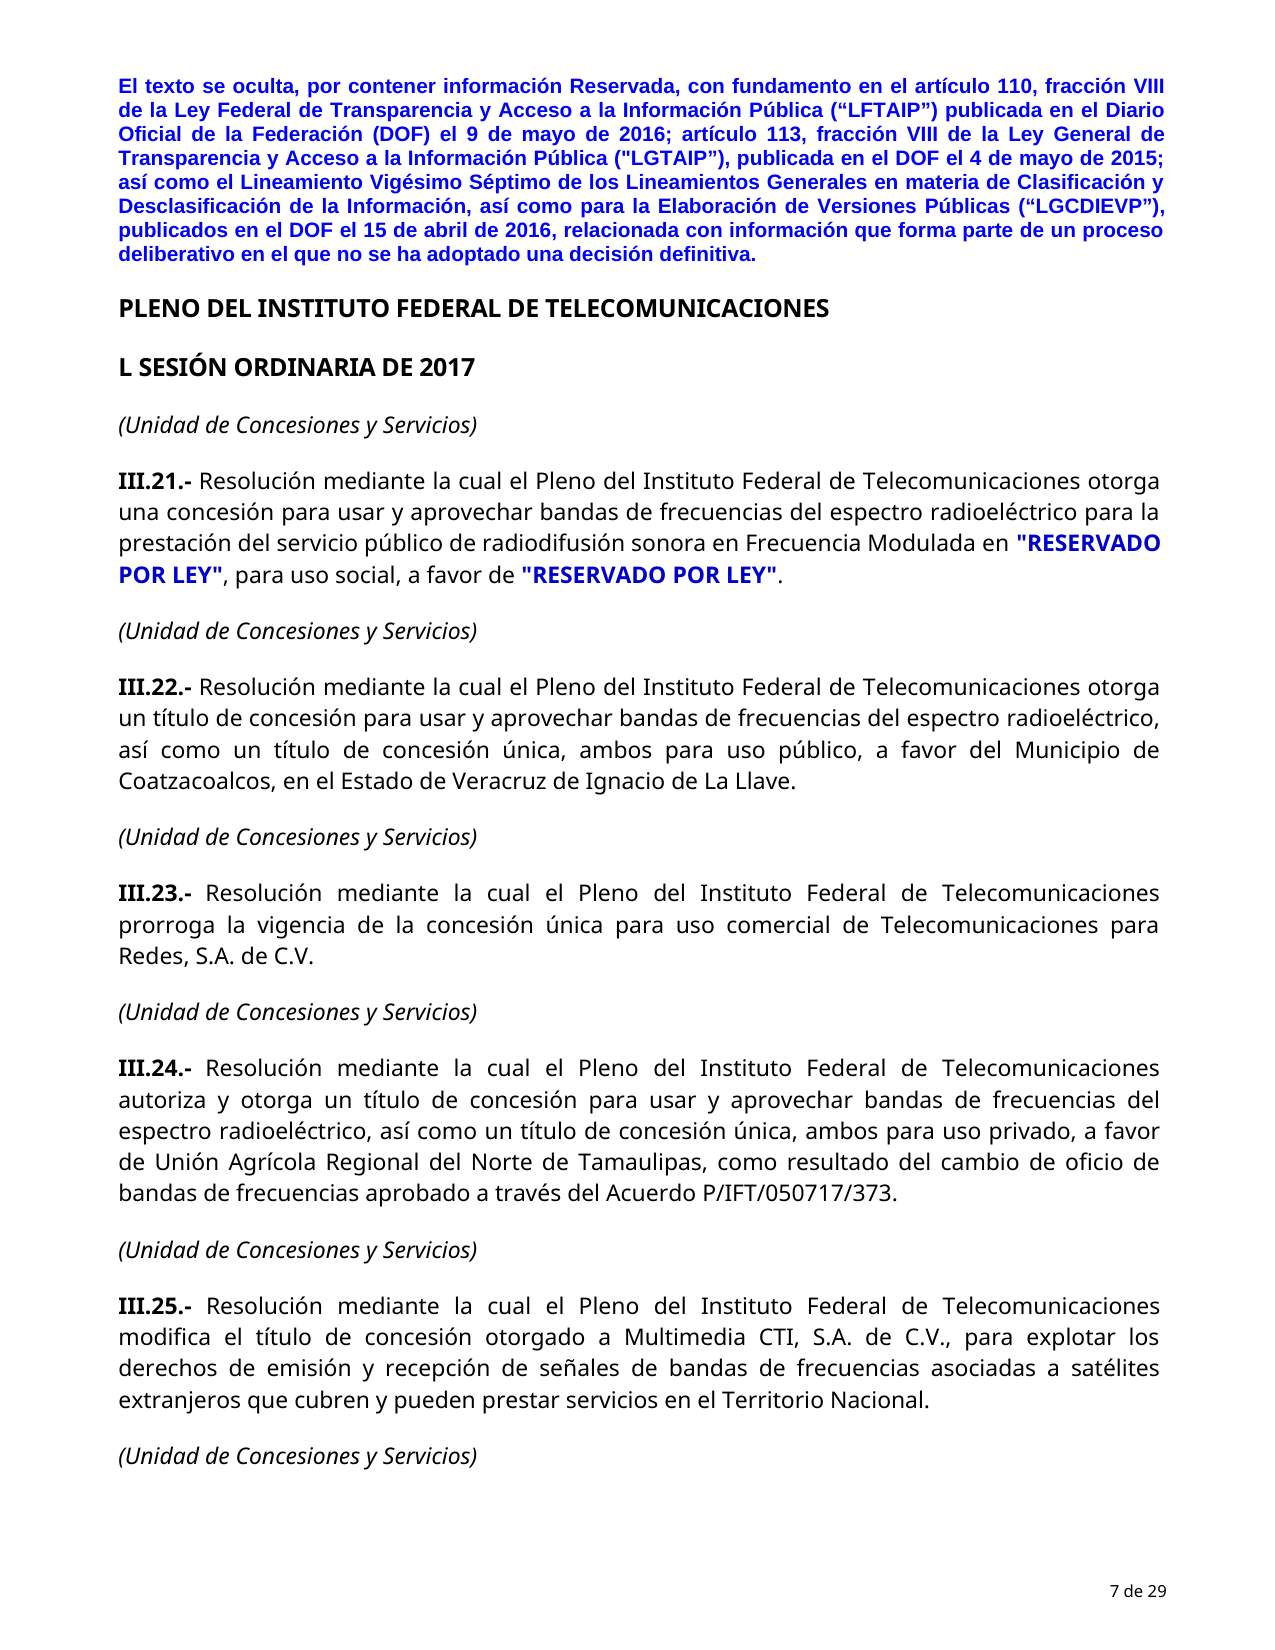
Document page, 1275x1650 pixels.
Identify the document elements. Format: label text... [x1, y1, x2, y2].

text (Unidad de Concesiones y Servicios) [118, 821, 1161, 852]
text (Unidad de Concesiones y Servicios) [118, 409, 1161, 440]
text (Unidad de Concesiones y Servicios) [118, 996, 1161, 1027]
text III.25.- Resolución mediante la cual el Pleno del Instituto Federal de Telecomunicaciones modifica el título de concesión otorgado a Multimedia CTI, S.A. de C.V., para explotar los derechos de emisión y recepción de señales de bandas de frecuencias asociadas a satélites extranjeros que cubren y pueden prestar servicios en el Territorio Nacional. [118, 1290, 1161, 1415]
text III.24.- Resolución mediante la cual el Pleno del Instituto Federal de Telecomunicaciones autoriza y otorga un título de concesión para usar y aprovechar bandas de frecuencias del espectro radioeléctrico, así como un título de concesión única, ambos para uso privado, a favor de Unión Agrícola Regional del Norte de Tamaulipas, como resultado del cambio de oficio de bandas de frecuencias aprobado a través del Acuerdo P/IFT/050717/373. [118, 1052, 1161, 1209]
text (Unidad de Concesiones y Servicios) [118, 1440, 1161, 1471]
text III.21.- Resolución mediante la cual el Pleno del Instituto Federal de Telecomunicaciones otorga una concesión para usar y aprovechar bandas de frecuencias del espectro radioeléctrico para la prestación del servicio público de radiodifusión sonora en Frecuencia Modulada en "RESERVADO POR LEY", para uso social, a favor de "RESERVADO POR LEY". [118, 465, 1161, 590]
text III.23.- Resolución mediante la cual el Pleno del Instituto Federal de Telecomunicaciones prorroga la vigencia de la concesión única para uso comercial de Telecomunicaciones para Redes, S.A. de C.V. [118, 877, 1161, 971]
text (Unidad de Concesiones y Servicios) [118, 615, 1161, 646]
text (Unidad de Concesiones y Servicios) [118, 1234, 1161, 1265]
text III.22.- Resolución mediante la cual el Pleno del Instituto Federal de Telecomunicaciones otorga un título de concesión para usar y aprovechar bandas de frecuencias del espectro radioeléctrico, así como un título de concesión única, ambos para uso público, a favor del Municipio de Coatzacoalcos, en el Estado de Veracruz de Ignacio de La Llave. [118, 671, 1161, 796]
